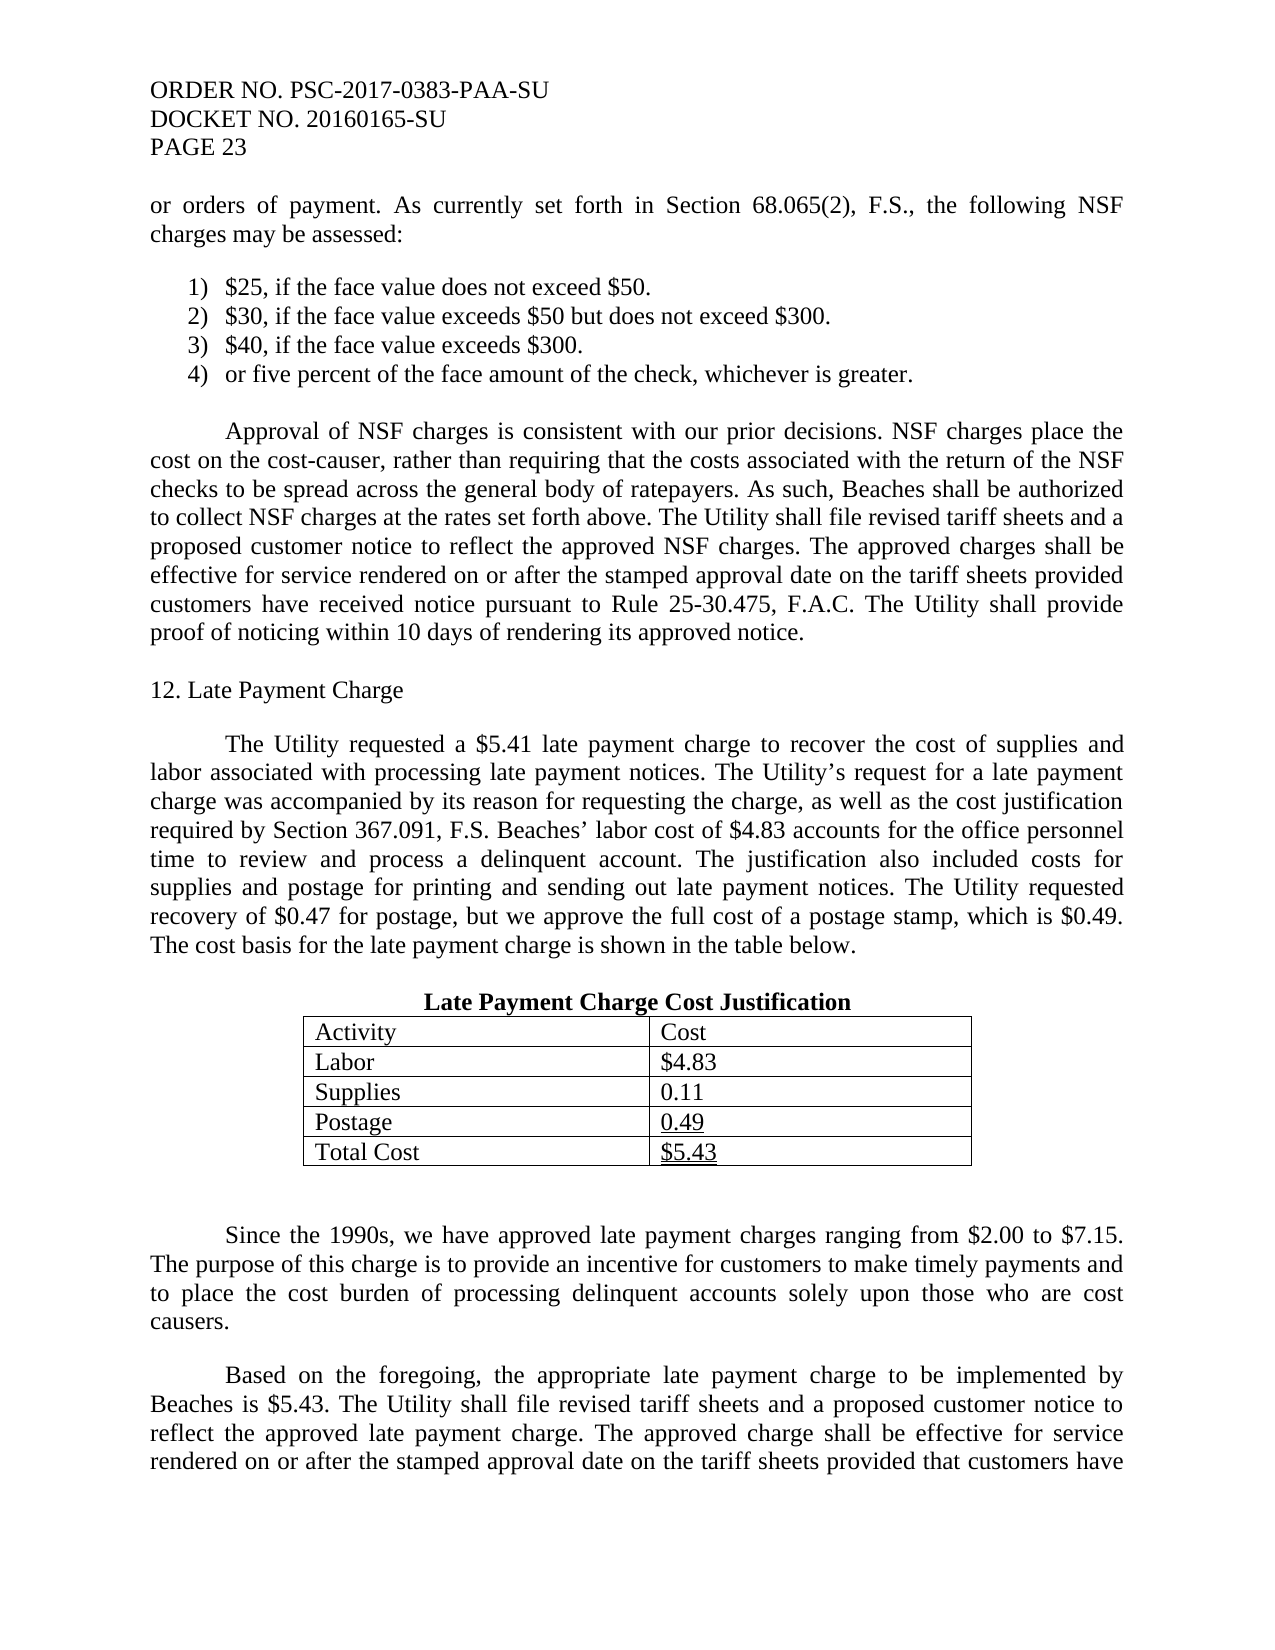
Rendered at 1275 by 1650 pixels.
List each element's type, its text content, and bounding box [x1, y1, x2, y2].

subtitle 12. Late Payment Charge [150, 675, 1125, 704]
text 3) $40, if the face value exceeds $300. [150, 330, 1125, 359]
table_cell Labor [304, 1047, 649, 1076]
text Approval of NSF charges is consistent with our prior decisions. NSF charges place the cost on the cost-causer, rather than requiring that the costs associated with the return of the NSF checks to be spread across the general body of ratepayers. As such, Beaches shall be authorized to collect NSF charges at the rates set forth above. The Utility shall file revised tariff sheets and a proposed customer notice to reflect the approved NSF charges. The approved charges shall be effective for service rendered on or after the stamped approval date on the tariff sheets provided customers have received notice pursuant to Rule 25-30.475, F.A.C. The Utility shall provide proof of noticing within 10 days of rendering its approved notice. [150, 416, 1125, 646]
table_header Activity [304, 1017, 649, 1046]
text The Utility requested a $5.41 late payment charge to recover the cost of supplies and labor associated with processing late payment notices. The Utility’s request for a late payment charge was accompanied by its reason for requesting the charge, as well as the cost justification required by Section 367.091, F.S. Beaches’ labor cost of $4.83 accounts for the office personnel time to review and process a delinquent account. The justification also included costs for supplies and postage for printing and sending out late payment notices. The Utility requested recovery of $0.47 for postage, but we approve the full cost of a postage stamp, which is $0.49. The cost basis for the late payment charge is shown in the table below. [150, 729, 1125, 959]
table_header Cost [650, 1017, 971, 1046]
table_cell Total Cost [304, 1137, 649, 1165]
table_cell 0.49 [650, 1107, 971, 1136]
table_cell $5.43 [650, 1137, 971, 1165]
text 2) $30, if the face value exceeds $50 but does not exceed $300. [150, 301, 1125, 330]
text 1) $25, if the face value does not exceed $50. [187, 272, 1125, 301]
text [150, 190, 1125, 247]
text 4) or five percent of the face amount of the check, whichever is greater. [150, 359, 1125, 387]
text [150, 1360, 1125, 1475]
text Late Payment Charge Cost Justification [150, 987, 1125, 1016]
table_cell $4.83 [650, 1047, 971, 1076]
table_cell Supplies [304, 1077, 649, 1106]
text Since the 1990s, we have approved late payment charges ranging from $2.00 to $7.15. The purpose of this charge is to provide an incentive for customers to make timely payments and to place the cost burden of processing delinquent accounts solely upon those who are cost causers. [150, 1220, 1125, 1335]
table_cell 0.11 [650, 1077, 971, 1106]
table_cell Postage [304, 1107, 649, 1136]
